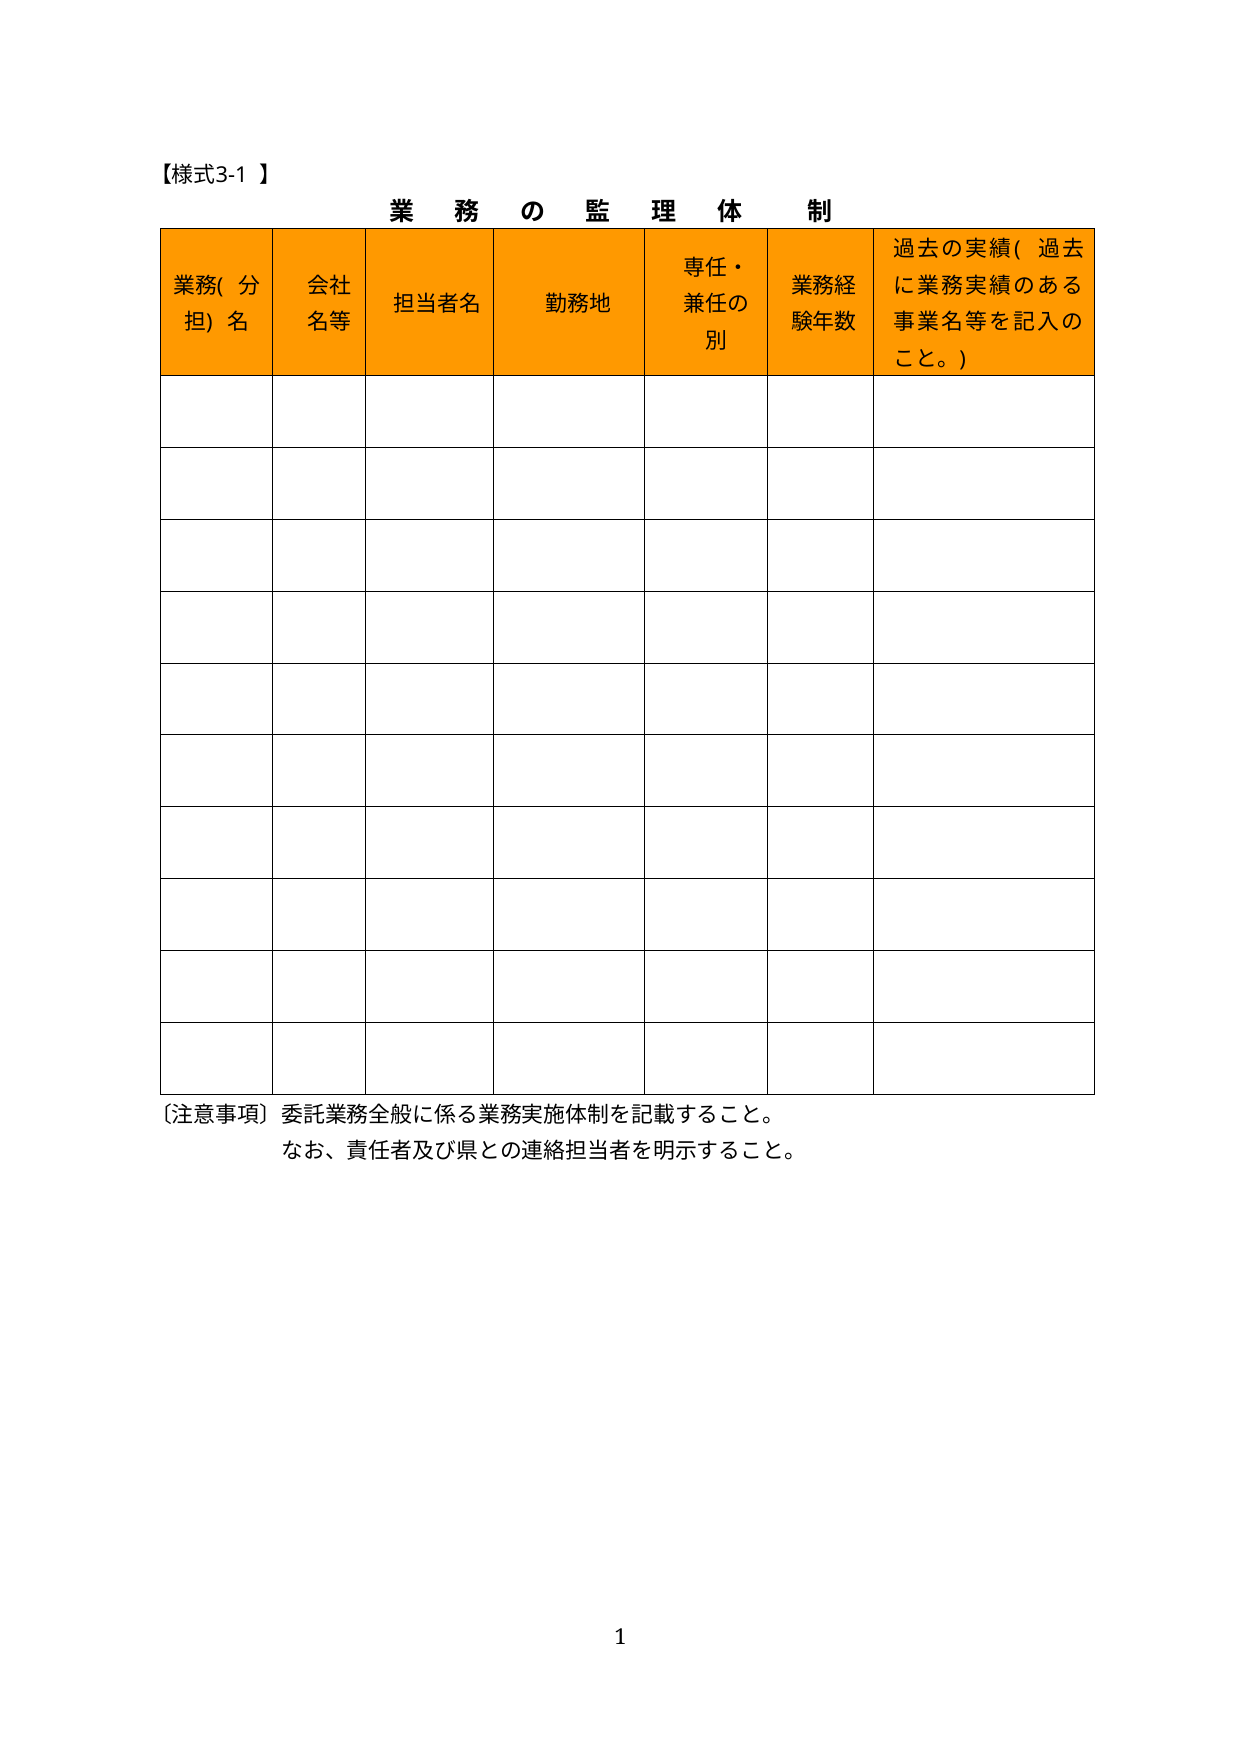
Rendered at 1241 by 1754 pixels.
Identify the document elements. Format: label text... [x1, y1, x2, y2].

table_cell [161, 1023, 272, 1094]
table_cell [645, 735, 767, 806]
text 業務の監理体制 [150, 192, 1090, 228]
table_cell [645, 520, 767, 591]
table_cell [874, 448, 1094, 519]
table_cell [874, 520, 1094, 591]
table_cell [874, 807, 1094, 878]
table_cell [273, 664, 365, 734]
table_cell [273, 592, 365, 662]
table_cell [768, 448, 873, 519]
table_cell [273, 376, 365, 447]
table_cell [273, 879, 365, 950]
table_cell [645, 879, 767, 950]
table_cell [645, 592, 767, 662]
table_cell [768, 735, 873, 806]
table_cell [366, 520, 493, 591]
table_cell [366, 376, 493, 447]
table_cell [366, 1023, 493, 1094]
table_cell [161, 664, 272, 734]
table_cell [768, 592, 873, 662]
table_cell [494, 951, 644, 1022]
table_cell [494, 807, 644, 878]
table_cell [366, 807, 493, 878]
table_cell [494, 879, 644, 950]
table_cell [273, 735, 365, 806]
table_cell [494, 664, 644, 734]
table_cell [366, 448, 493, 519]
table_cell [874, 664, 1094, 734]
table_cell [494, 376, 644, 447]
table_cell [273, 807, 365, 878]
table_cell [161, 735, 272, 806]
table_cell [768, 879, 873, 950]
table_cell [768, 664, 873, 734]
table_cell [161, 951, 272, 1022]
table_cell [768, 520, 873, 591]
table_cell [366, 592, 493, 662]
table_cell [161, 448, 272, 519]
table_cell [645, 807, 767, 878]
table_cell [494, 448, 644, 519]
table_cell [768, 951, 873, 1022]
table_cell [273, 1023, 365, 1094]
table_cell [874, 735, 1094, 806]
text なお、責任者及び県との連絡担当者を明示すること。 [150, 1131, 1090, 1168]
table_cell [874, 592, 1094, 662]
table_cell [768, 376, 873, 447]
table_cell [494, 592, 644, 662]
table_cell [494, 735, 644, 806]
table_cell [874, 951, 1094, 1022]
table_cell [645, 448, 767, 519]
table_cell [874, 376, 1094, 447]
table_cell [366, 735, 493, 806]
table_cell [366, 664, 493, 734]
table_cell [768, 1023, 873, 1094]
table_cell [161, 520, 272, 591]
table_header 会社名等 [273, 229, 365, 375]
table_cell [768, 807, 873, 878]
text 〔注意事項〕委託業務全般に係る業務実施体制を記載すること。 [150, 1095, 1090, 1131]
table_cell [366, 951, 493, 1022]
table_cell [366, 879, 493, 950]
table_header 専任・兼任の別 [645, 229, 767, 375]
table_cell [494, 520, 644, 591]
table_cell [645, 376, 767, 447]
table_header 担当者名 [366, 229, 493, 375]
table_cell [161, 807, 272, 878]
table_header 過去の実績(過去に業務実績のある事業名等を記入のこと。) [874, 229, 1094, 375]
text 【様式3-1】 [150, 155, 1090, 192]
table_header 業務経験年数 [768, 229, 873, 375]
table_cell [161, 376, 272, 447]
table_cell [874, 879, 1094, 950]
table_header 勤務地 [494, 229, 644, 375]
table_cell [273, 448, 365, 519]
table_cell [645, 1023, 767, 1094]
table_cell [161, 879, 272, 950]
table_cell [494, 1023, 644, 1094]
table_cell [645, 664, 767, 734]
table_cell [161, 592, 272, 662]
table_header 業務(分担)名 [161, 229, 272, 375]
table_cell [645, 951, 767, 1022]
table_cell [273, 520, 365, 591]
table_cell [273, 951, 365, 1022]
table_cell [874, 1023, 1094, 1094]
